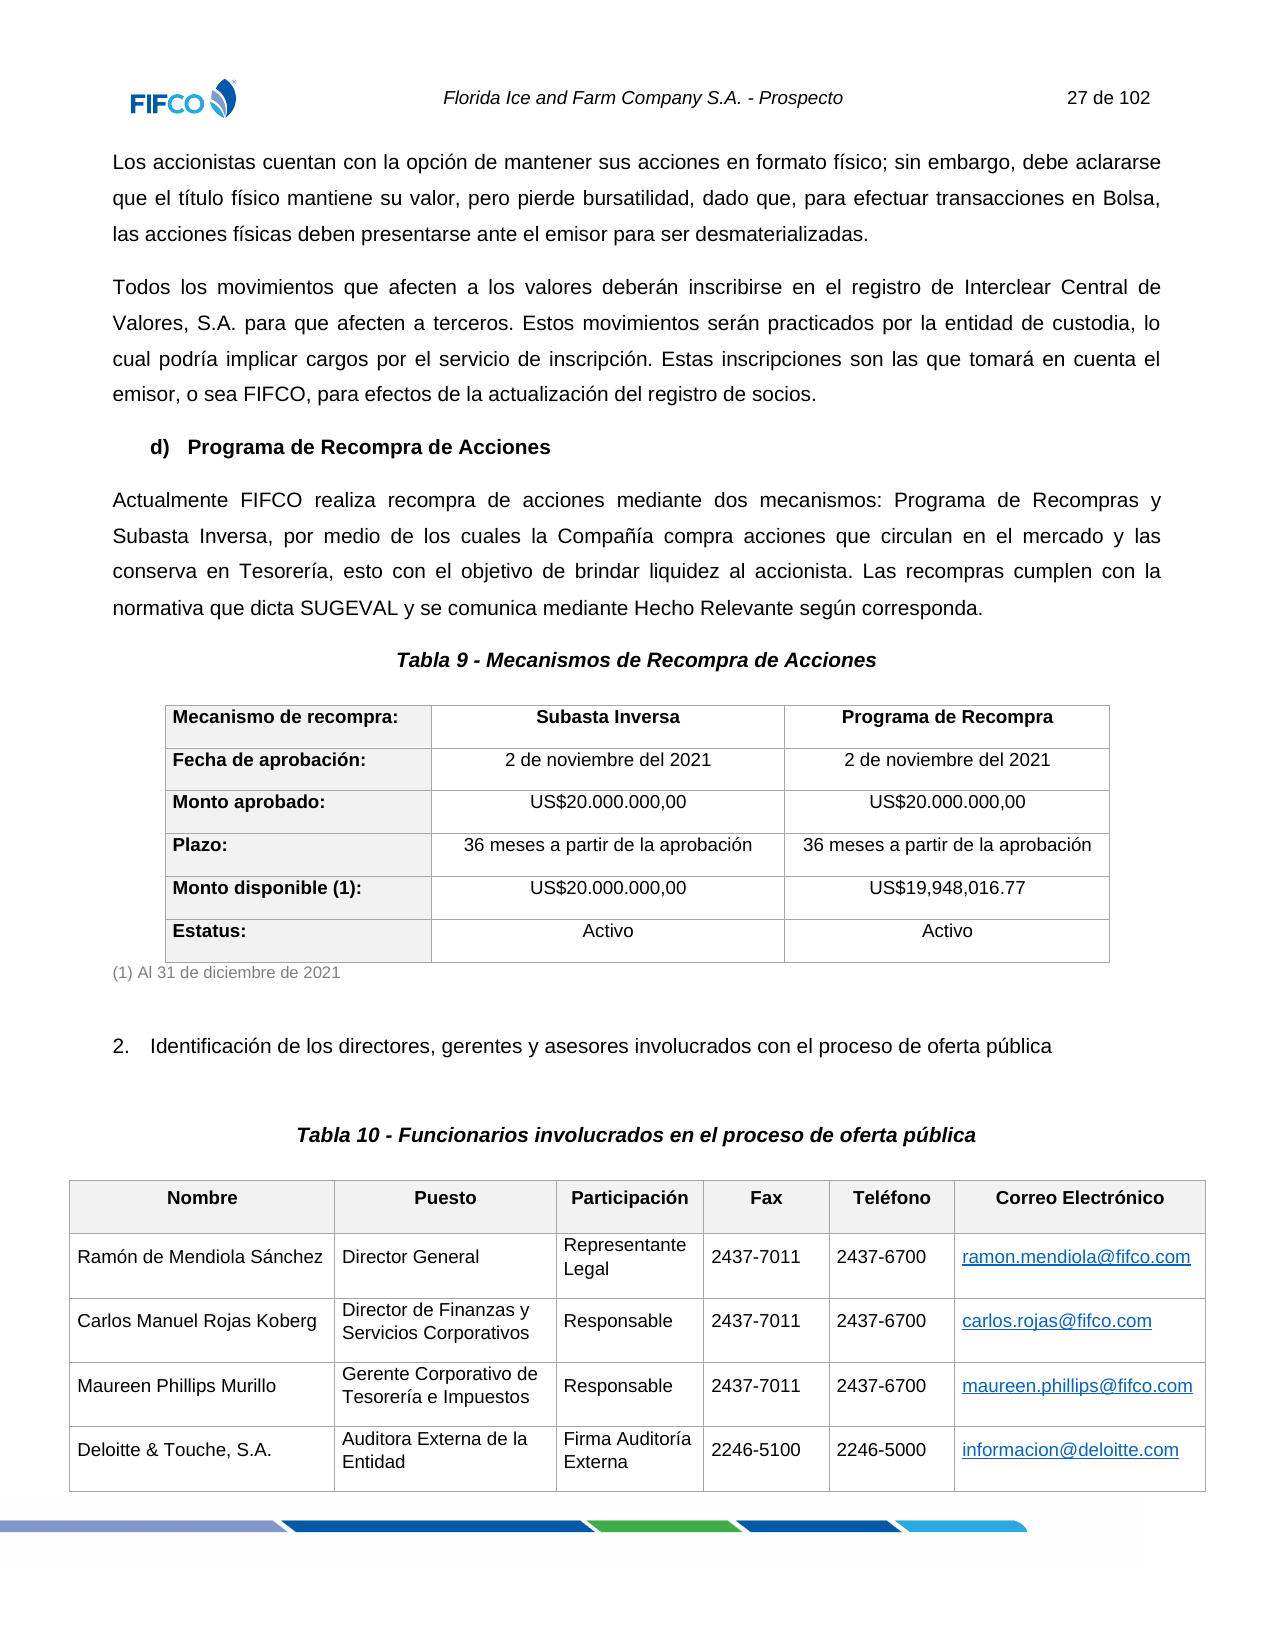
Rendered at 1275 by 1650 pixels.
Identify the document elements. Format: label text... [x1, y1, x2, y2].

table_cell Activo [785, 920, 1109, 962]
text Actualmente FIFCO realiza recompra de acciones mediante dos mecanismos: Programa de Recompras y Subasta Inversa, por medio de los cuales la Compañía compra acciones que circulan en el mercado y las conserva en Tesorería, esto con el objetivo de brindar liquidez al accionista. Las recompras cumplen con la normativa que dicta SUGEVAL y se comunica mediante Hecho Relevante según corresponda. [112, 487, 1162, 619]
table_cell 2437-7011 [704, 1363, 829, 1426]
table_cell 2 de noviembre del 2021 [785, 749, 1109, 790]
table_header Fax [704, 1181, 829, 1233]
table_cell 2246-5100 [704, 1427, 829, 1491]
table_cell Director General [335, 1234, 556, 1297]
picture [123, 73, 243, 122]
text (1) Al 31 de diciembre de 2021 [112, 963, 1162, 982]
table_cell 2437-6700 [830, 1363, 954, 1426]
table_cell US$19,948,016.77 [785, 877, 1109, 919]
table_cell 2437-6700 [830, 1299, 954, 1362]
table_cell carlos.rojas@fifco.com [955, 1299, 1205, 1362]
table_header Puesto [335, 1181, 556, 1233]
picture [0, 1498, 1144, 1566]
table_cell 2437-6700 [830, 1234, 954, 1297]
table_header Programa de Recompra [785, 706, 1109, 747]
table_header Teléfono [830, 1181, 954, 1233]
table_cell 36 meses a partir de la aprobación [432, 834, 784, 876]
table_cell Representante Legal [557, 1234, 703, 1297]
table_cell Estatus: [166, 920, 431, 962]
table_cell US$20.000.000,00 [432, 877, 784, 919]
table_cell 2437-7011 [704, 1234, 829, 1297]
table_cell Monto aprobado: [166, 791, 431, 833]
table_header Correo Electrónico [955, 1181, 1205, 1233]
table_cell Plazo: [166, 834, 431, 876]
table_cell 2246-5000 [830, 1427, 954, 1491]
table_cell 2 de noviembre del 2021 [432, 749, 784, 790]
table_cell Monto disponible (1): [166, 877, 431, 919]
table_cell US$20.000.000,00 [432, 791, 784, 833]
table_header Participación [557, 1181, 703, 1233]
table_cell 2437-7011 [704, 1299, 829, 1362]
table_cell Responsable [557, 1363, 703, 1426]
table_cell Deloitte & Touche, S.A. [70, 1427, 334, 1491]
text Tabla 9 - Mecanismos de Recompra de Acciones [112, 648, 1162, 672]
table_cell US$20.000.000,00 [785, 791, 1109, 833]
table_cell Auditora Externa de la Entidad [335, 1427, 556, 1491]
text Los accionistas cuentan con la opción de mantener sus acciones en formato físico; sin embargo, debe aclararse que el título físico mantiene su valor, pero pierde bursatilidad, dado que, para efectuar transacciones en Bolsa, las acciones físicas deben presentarse ante el emisor para ser desmaterializadas. [112, 150, 1162, 246]
table_cell Maureen Phillips Murillo [70, 1363, 334, 1426]
table_cell informacion@deloitte.com [955, 1427, 1205, 1491]
list Programa de Recompra de Acciones [150, 435, 1162, 459]
table_cell Responsable [557, 1299, 703, 1362]
table_cell maureen.phillips@fifco.com [955, 1363, 1205, 1426]
table_cell Carlos Manuel Rojas Koberg [70, 1299, 334, 1362]
table_header Nombre [70, 1181, 334, 1233]
table_cell Director de Finanzas y Servicios Corporativos [335, 1299, 556, 1362]
table_header Mecanismo de recompra: [166, 706, 431, 747]
table_cell Gerente Corporativo de Tesorería e Impuestos [335, 1363, 556, 1426]
text Todos los movimientos que afecten a los valores deberán inscribirse en el registro de Interclear Central de Valores, S.A. para que afecten a terceros. Estos movimientos serán practicados por la entidad de custodia, lo cual podría implicar cargos por el servicio de inscripción. Estas inscripciones son las que tomará en cuenta el emisor, o sea FIFCO, para efectos de la actualización del registro de socios. [112, 274, 1162, 406]
table_header Subasta Inversa [432, 706, 784, 747]
table_cell Activo [432, 920, 784, 962]
table_cell 36 meses a partir de la aprobación [785, 834, 1109, 876]
subtitle Identificación de los directores, gerentes y asesores involucrados con el proceso de oferta pública [112, 1034, 1162, 1058]
table_cell Ramón de Mendiola Sánchez [70, 1234, 334, 1297]
table_cell Firma Auditoría Externa [557, 1427, 703, 1491]
text Tabla 10 - Funcionarios involucrados en el proceso de oferta pública [112, 1123, 1162, 1147]
table_cell Fecha de aprobación: [166, 749, 431, 790]
table_cell ramon.mendiola@fifco.com [955, 1234, 1205, 1297]
